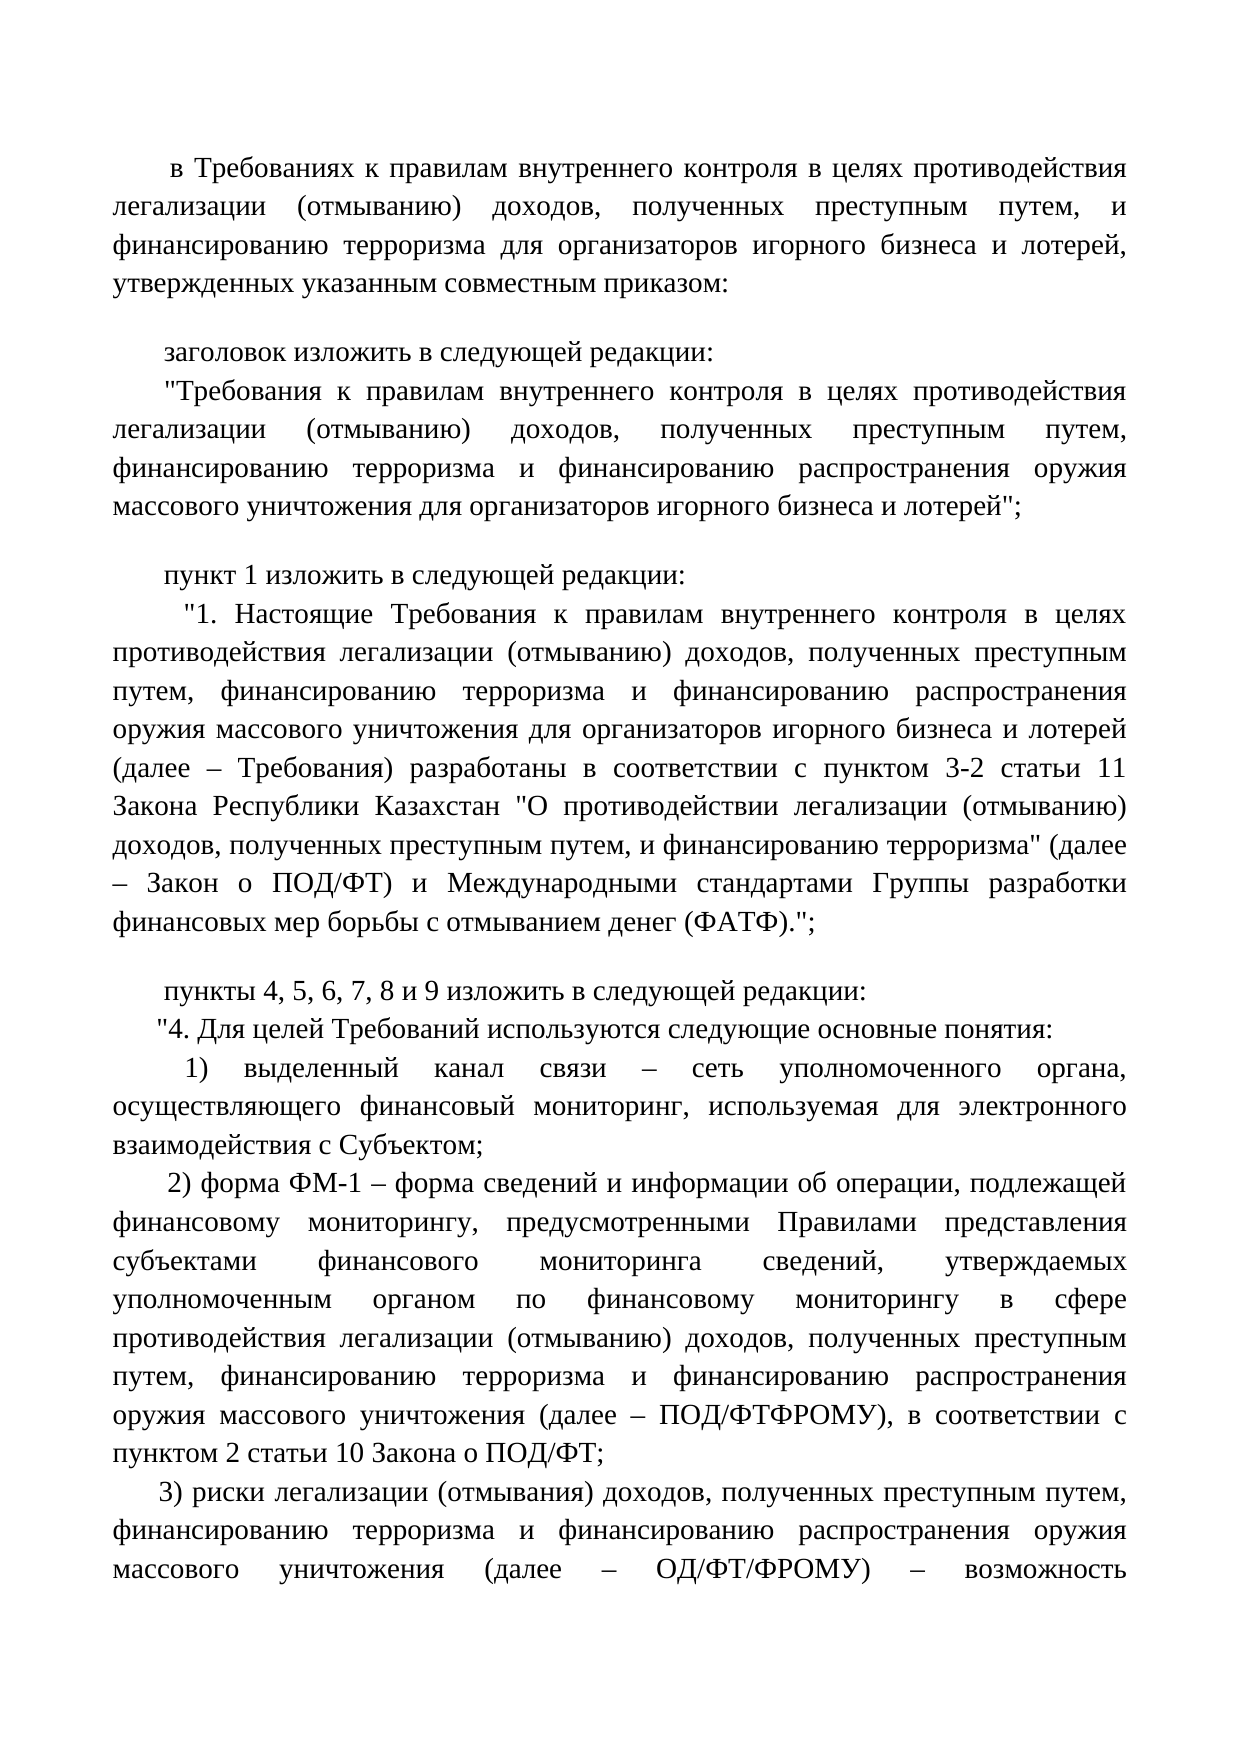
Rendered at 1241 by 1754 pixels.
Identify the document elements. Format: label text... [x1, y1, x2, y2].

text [112, 1474, 1128, 1584]
text заголовок изложить в следующей редакции: [112, 334, 1128, 368]
text 2) форма ФМ-1 – форма сведений и информации об операции, подлежащей финансовому мониторингу, предусмотренными Правилами представления субъектами финансового мониторинга сведений, утверждаемых уполномоченным органом по финансовому мониторингу в сфере противодействия легализации (отмыванию) доходов, полученных преступным путем, финансированию терроризма и финансированию распространения оружия массового уничтожения (далее – ПОД/ФТФРОМУ), в соответствии с пунктом 2 статьи 10 Закона о ПОД/ФТ; [112, 1166, 1128, 1469]
text пункты 4, 5, 6, 7, 8 и 9 изложить в следующей редакции: [112, 973, 1128, 1006]
text "Требования к правилам внутреннего контроля в целях противодействия легализации (отмыванию) доходов, полученных преступным путем, финансированию терроризма и финансированию распространения оружия массового уничтожения для организаторов игорного бизнеса и лотерей"; [112, 373, 1128, 522]
text 1) выделенный канал связи – сеть уполномоченного органа, осуществляющего финансовый мониторинг, используемая для электронного взаимодействия с Субъектом; [112, 1050, 1128, 1161]
text в Требованиях к правилам внутреннего контроля в целях противодействия легализации (отмыванию) доходов, полученных преступным путем, и финансированию терроризма для организаторов игорного бизнеса и лотерей, утвержденных указанным совместным приказом: [112, 150, 1128, 299]
text "1. Настоящие Требования к правилам внутреннего контроля в целях противодействия легализации (отмыванию) доходов, полученных преступным путем, финансированию терроризма и финансированию распространения оружия массового уничтожения для организаторов игорного бизнеса и лотерей (далее – Требования) разработаны в соответствии с пунктом 3-2 статьи 11 Закона Республики Казахстан "О противодействии легализации (отмыванию) доходов, полученных преступным путем, и финансированию терроризма" (далее – Закон о ПОД/ФТ) и Международными стандартами Группы разработки финансовых мер борьбы с отмыванием денег (ФАТФ)."; [112, 596, 1128, 938]
text "4. Для целей Требований используются следующие основные понятия: [112, 1011, 1128, 1045]
text пункт 1 изложить в следующей редакции: [112, 557, 1128, 591]
